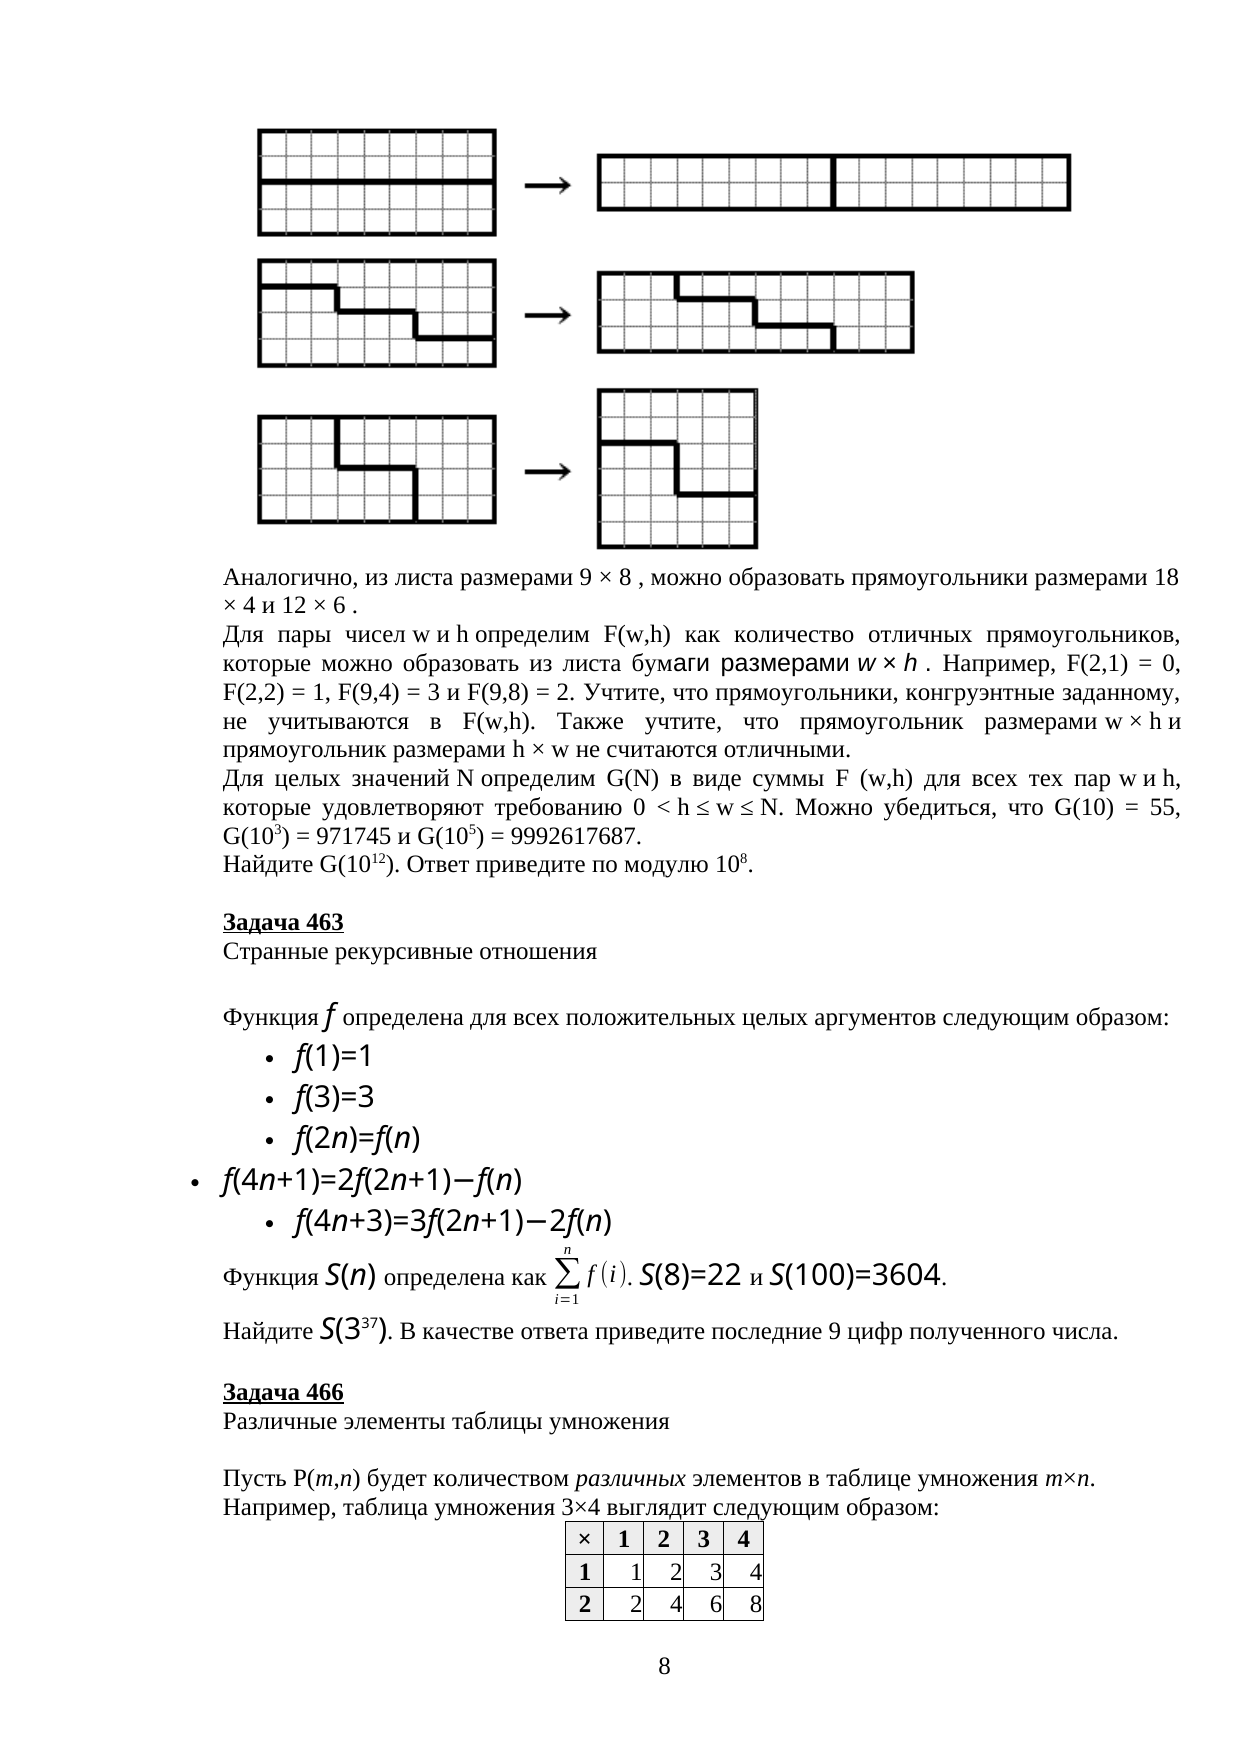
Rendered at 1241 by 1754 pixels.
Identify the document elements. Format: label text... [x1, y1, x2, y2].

list f(1)=1 [222, 1034, 1181, 1076]
table_cell 4 [644, 1588, 683, 1620]
text Странные рекурсивные отношения [223, 936, 1181, 964]
table_cell 2 [604, 1588, 643, 1620]
text Например, таблица умножения 3×4 выглядит следующим образом: [223, 1492, 1181, 1521]
table_cell 1 [566, 1555, 603, 1587]
list f(3)=3 [222, 1076, 1181, 1117]
text Функция f определена для всех положительных целых аргументов следующим образом: [223, 993, 1181, 1034]
text Для целых значений N определим G(N) в виде суммы F (w,h) для всех тех пар w и h, которые удовлетворяют требованию 0 < h ≤ w ≤ N. Можно убедиться, что G(10) = 55, G(103) = 971745 и G(105) = 9992617687. [223, 763, 1181, 849]
table_cell 2 [644, 1555, 683, 1587]
table_header 1 [604, 1522, 643, 1554]
text Задача 463 [223, 907, 1181, 936]
table_cell 2 [566, 1588, 603, 1620]
table_header 2 [644, 1522, 683, 1554]
table_cell 6 [684, 1588, 723, 1620]
text Различные элементы таблицы умножения [223, 1406, 1181, 1435]
text Задача 466 [223, 1377, 1181, 1406]
table_header × [566, 1522, 603, 1554]
table_cell 3 [684, 1555, 723, 1587]
list f(2n)=f(n) [222, 1117, 1181, 1158]
list f(4n+3)=3f(2n+1)−2f(n) [222, 1199, 1181, 1240]
text Найдите G(1012). Ответ приведите по модулю 108. [223, 849, 1181, 878]
text Пусть P(m,n) будет количеством различных элементов в таблице умножения m×n. [223, 1463, 1181, 1492]
text Функция S(n) определена как . S(8)=22 и S(100)=3604. [223, 1240, 1181, 1307]
list f(4n+1)=2f(2n+1)−f(n) [148, 1158, 1181, 1199]
table_cell 4 [724, 1555, 763, 1587]
text Найдите S(337). В качестве ответа приведите последние 9 цифр полученного числа. [223, 1307, 1181, 1348]
table_header 4 [724, 1522, 763, 1554]
table_cell 1 [604, 1555, 643, 1587]
text Для пары чисел w и h определим F(w,h) как количество отличных прямоугольников, которые можно образовать из листа бумаги размерами w × h . Например, F(2,1) = 0, F(2,2) = 1, F(9,4) = 3 и F(9,8) = 2. Учтите, что прямоугольники, конгруэнтные заданному, не учитываются в F(w,h). Также учтите, что прямоугольник размерами w × h и прямоугольник размерами h × w не считаются отличными. [223, 619, 1181, 763]
table_cell 8 [724, 1588, 763, 1620]
table_header 3 [684, 1522, 723, 1554]
picture [245, 118, 1084, 562]
text Аналогично, из листа размерами 9 × 8 , можно образовать прямоугольники размерами 18 × 4 и 12 × 6 . [223, 562, 1181, 619]
